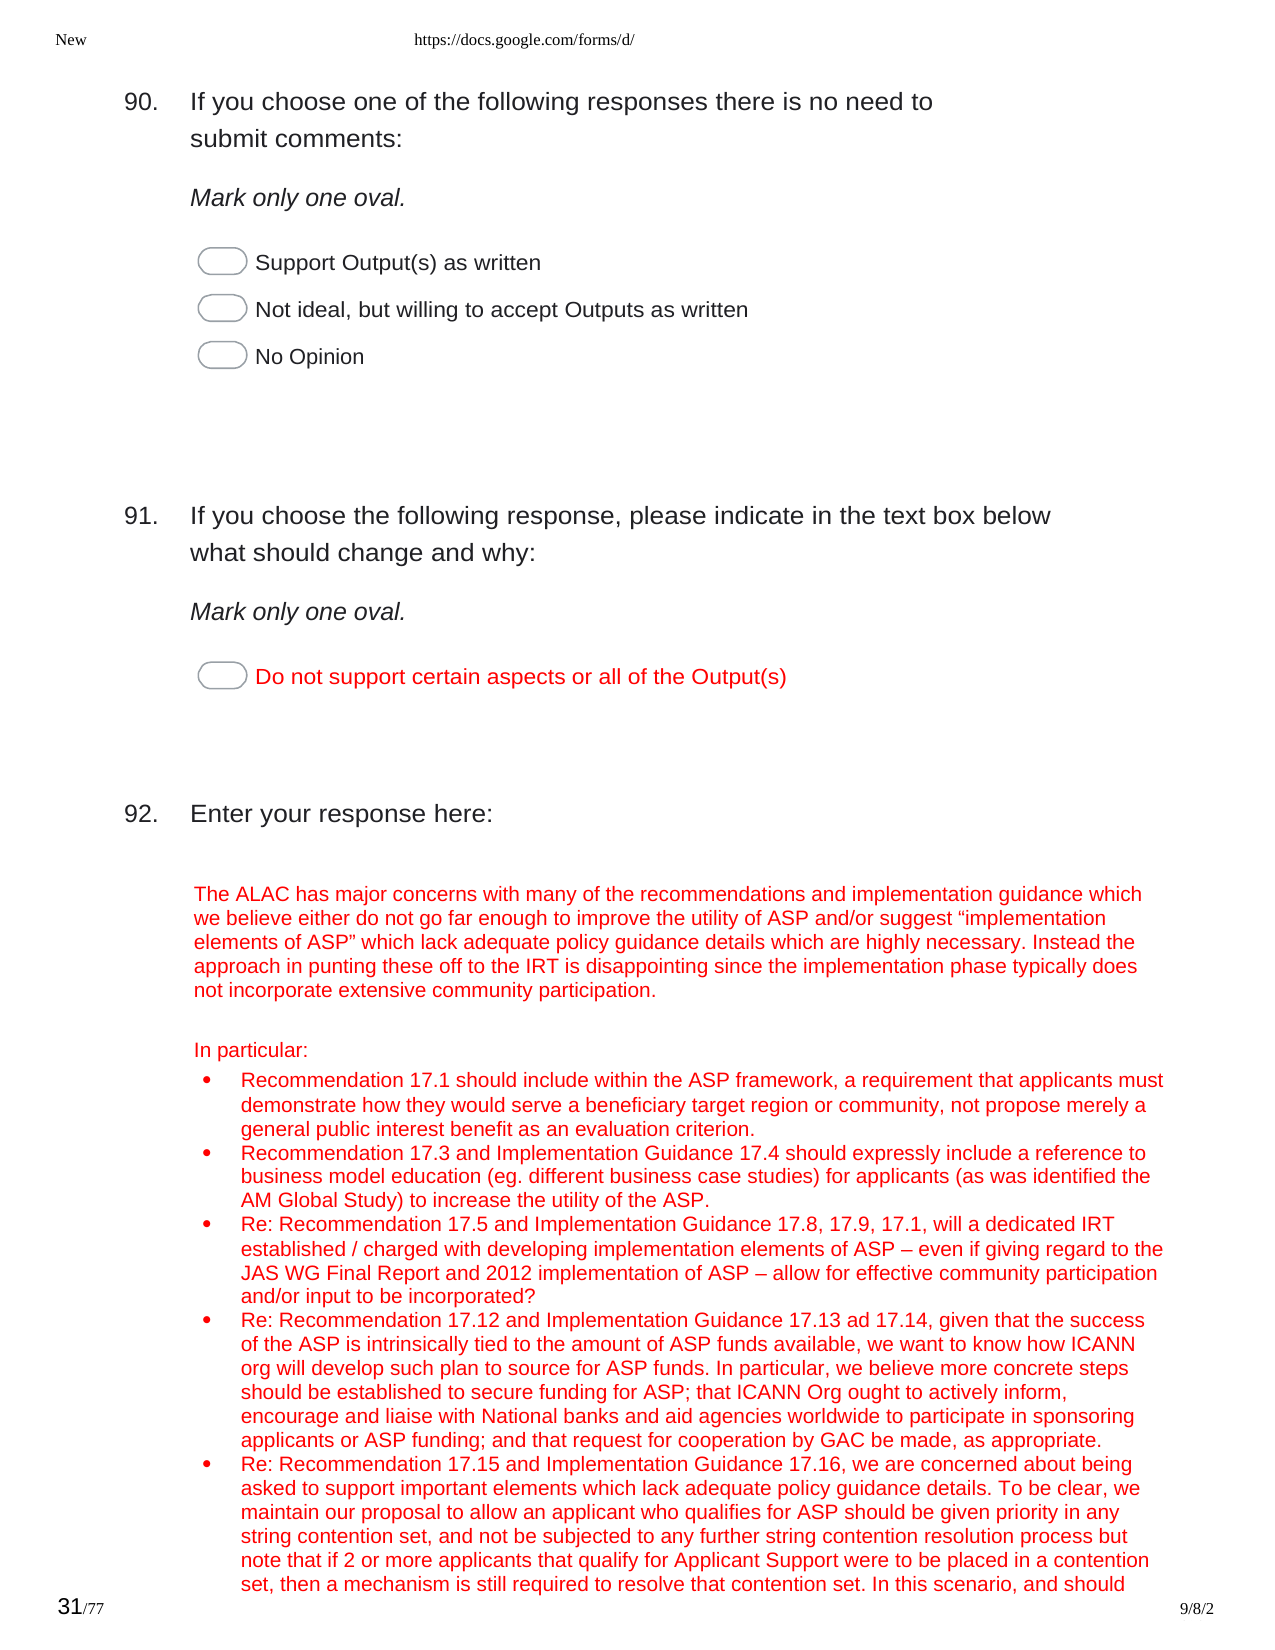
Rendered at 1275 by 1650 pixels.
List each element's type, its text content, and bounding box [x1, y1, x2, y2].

list Recommendation 17.1 should include within the ASP framework, a requirement that applicants must demonstrate how they would serve a beneficiary target region or community, not propose merely a general public interest benefit as an evaluation criterion. [203, 1068, 1169, 1140]
list Re: Recommendation 17.5 and Implementation Guidance 17.8, 17.9, 17.1, will a dedicated IRT established / charged with developing implementation elements of ASP – even if giving regard to the JAS WG Final Report and 2012 implementation of ASP – allow for effective community participation and/or input to be incorporated? [203, 1212, 1169, 1308]
text Not ideal, but willing to accept Outputs as written No Opinion [255, 297, 762, 369]
list If you choose the following response, please indicate in the text box below what should change and why: [124, 501, 1098, 567]
text Support Output(s) as written [255, 250, 1231, 275]
text In particular: [194, 1038, 1169, 1062]
text Mark only one oval. [190, 597, 1231, 626]
text The ALAC has major concerns with many of the recommendations and implementation guidance which we believe either do not go far enough to improve the utility of ASP and/or suggest “implementation elements of ASP” which lack adequate policy guidance details which are highly necessary. Instead the approach in punting these off to the IRT is disappointing since the implementation phase typically does not incorporate extensive community participation. [194, 882, 1169, 1002]
subtitle Mark only one oval. [190, 183, 1231, 212]
list Recommendation 17.3 and Implementation Guidance 17.4 should expressly include a reference to business model education (eg. different business case studies) for applicants (as was identified the AM Global Study) to increase the utility of the ASP. [203, 1140, 1169, 1212]
subtitle If you choose one of the following responses there is no need to submit comments: [124, 87, 1004, 153]
list Re: Recommendation 17.12 and Implementation Guidance 17.13 ad 17.14, given that the success of the ASP is intrinsically tied to the amount of ASP funds available, we want to know how ICANN org will develop such plan to source for ASP funds. In particular, we believe more concrete steps should be established to secure funding for ASP; that ICANN Org ought to actively inform, encourage and liaise with National banks and aid agencies worldwide to participate in sponsoring applicants or ASP funding; and that request for cooperation by GAC be made, as appropriate. [203, 1308, 1169, 1452]
list Enter your response here: [124, 799, 1231, 828]
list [203, 1452, 1169, 1596]
text Do not support certain aspects or all of the Output(s) [255, 664, 1231, 689]
